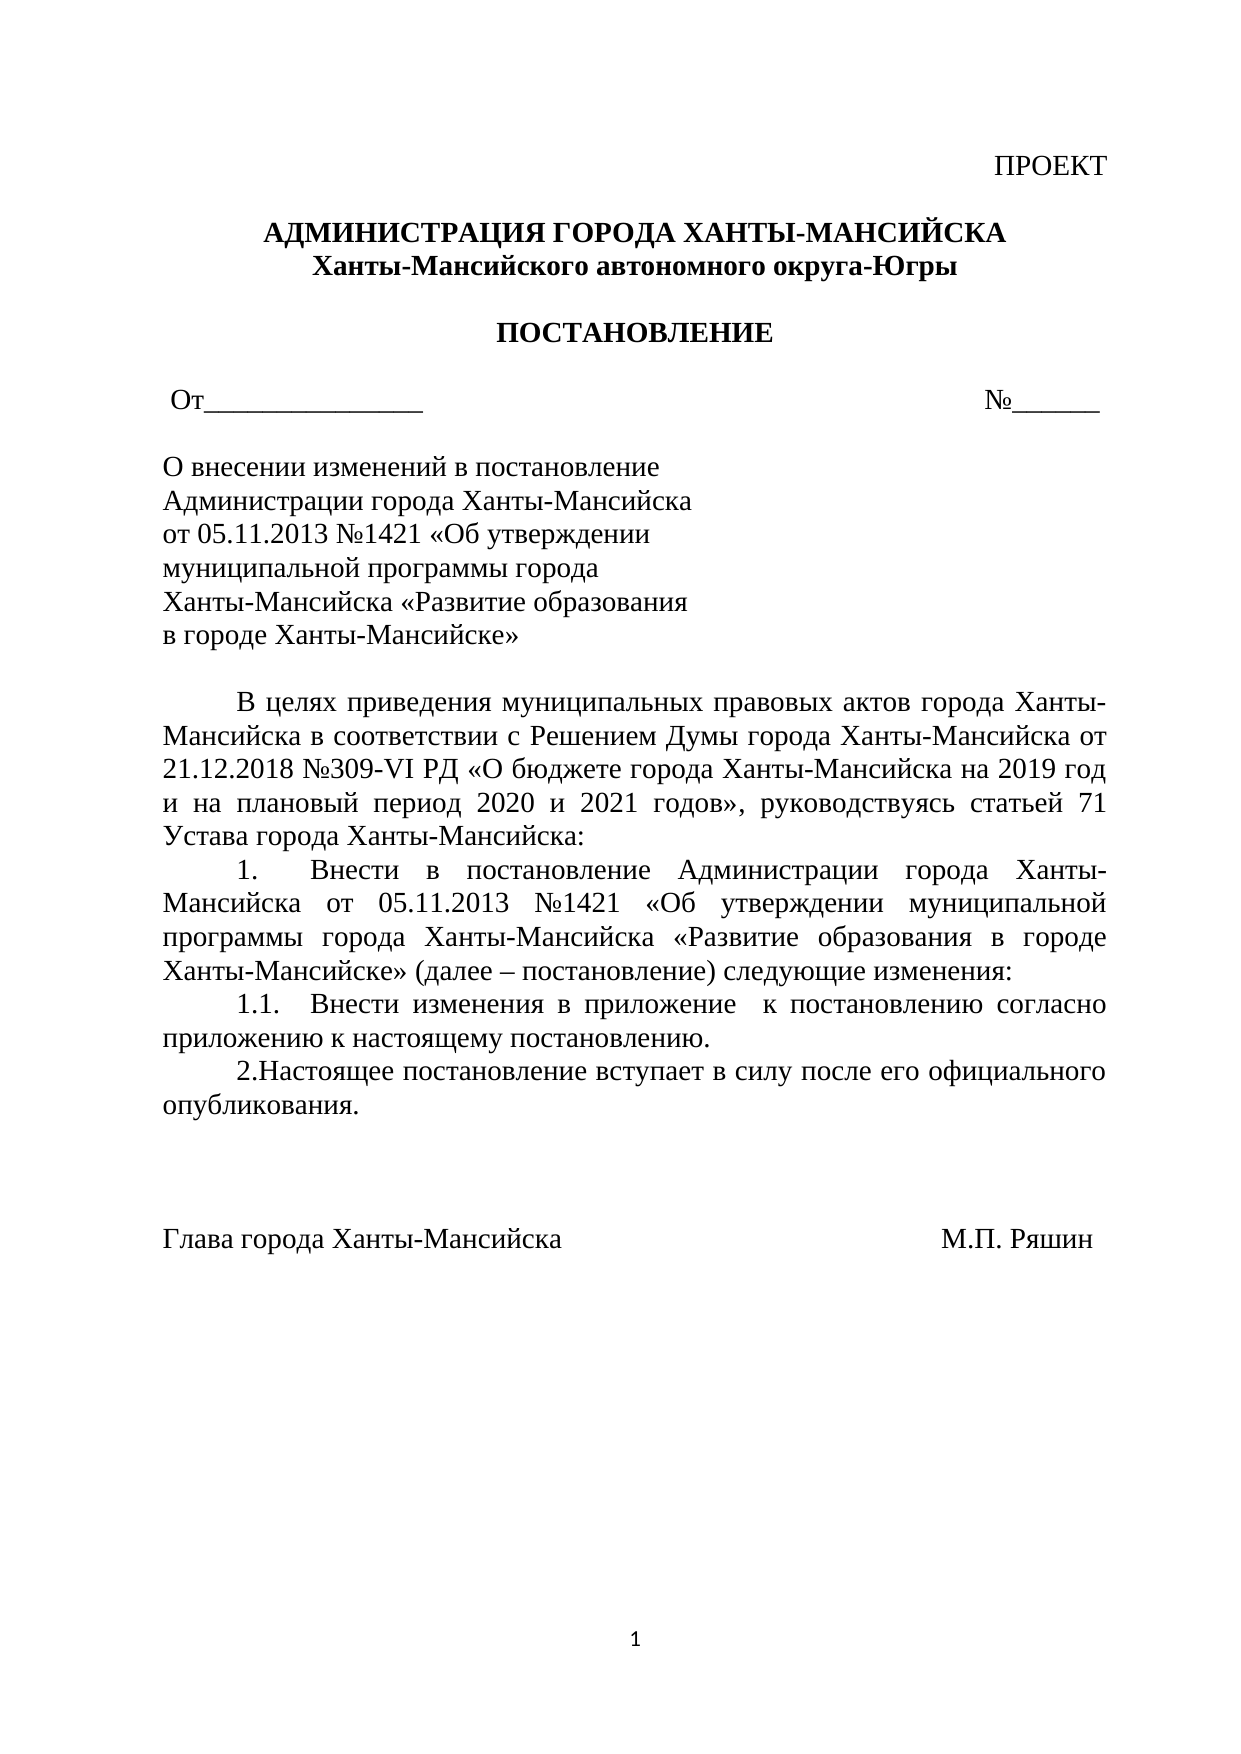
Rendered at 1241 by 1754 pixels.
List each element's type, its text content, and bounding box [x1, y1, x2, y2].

text От_______________ №______ [162, 382, 1107, 416]
list 2.Настоящее постановление вступает в силу после его официального опубликования. [162, 1053, 1107, 1120]
list Внести изменения в приложение к постановлению согласно приложению к настоящему постановлению. [162, 986, 1107, 1053]
text Ханты-Мансийска «Развитие образования [162, 584, 1107, 617]
text АДМИНИСТРАЦИЯ ГОРОДА ХАНТЫ-МАНСИЙСКА [162, 215, 1107, 248]
text В целях приведения муниципальных правовых актов города Ханты-Мансийска в соответствии с Решением Думы города Ханты-Мансийска от 21.12.2018 №309-VI РД «О бюджете города Ханты-Мансийска на 2019 год и на плановый период 2020 и 2021 годов», руководствуясь статьей 71 Устава города Ханты-Мансийска: [162, 684, 1107, 852]
text муниципальной программы города [162, 550, 1107, 584]
text Глава города Ханты-Мансийска М.П. Ряшин [162, 1221, 1107, 1254]
text Администрации города Ханты-Мансийска [162, 483, 1107, 517]
text в городе Ханты-Мансийске» [162, 617, 1107, 651]
list Внести в постановление Администрации города Ханты-Мансийска от 05.11.2013 №1421 «Об утверждении муниципальной программы города Ханты-Мансийска «Развитие образования в городе Ханты-Мансийске» (далее – постановление) следующие изменения: [162, 852, 1107, 986]
text от 05.11.2013 №1421 «Об утверждении [162, 517, 1107, 550]
text ПРОЕКТ [162, 148, 1107, 181]
text ПОСТАНОВЛЕНИЕ [162, 315, 1107, 349]
text Ханты-Мансийского автономного округа-Югры [162, 248, 1107, 282]
text О внесении изменений в постановление [162, 449, 1107, 483]
